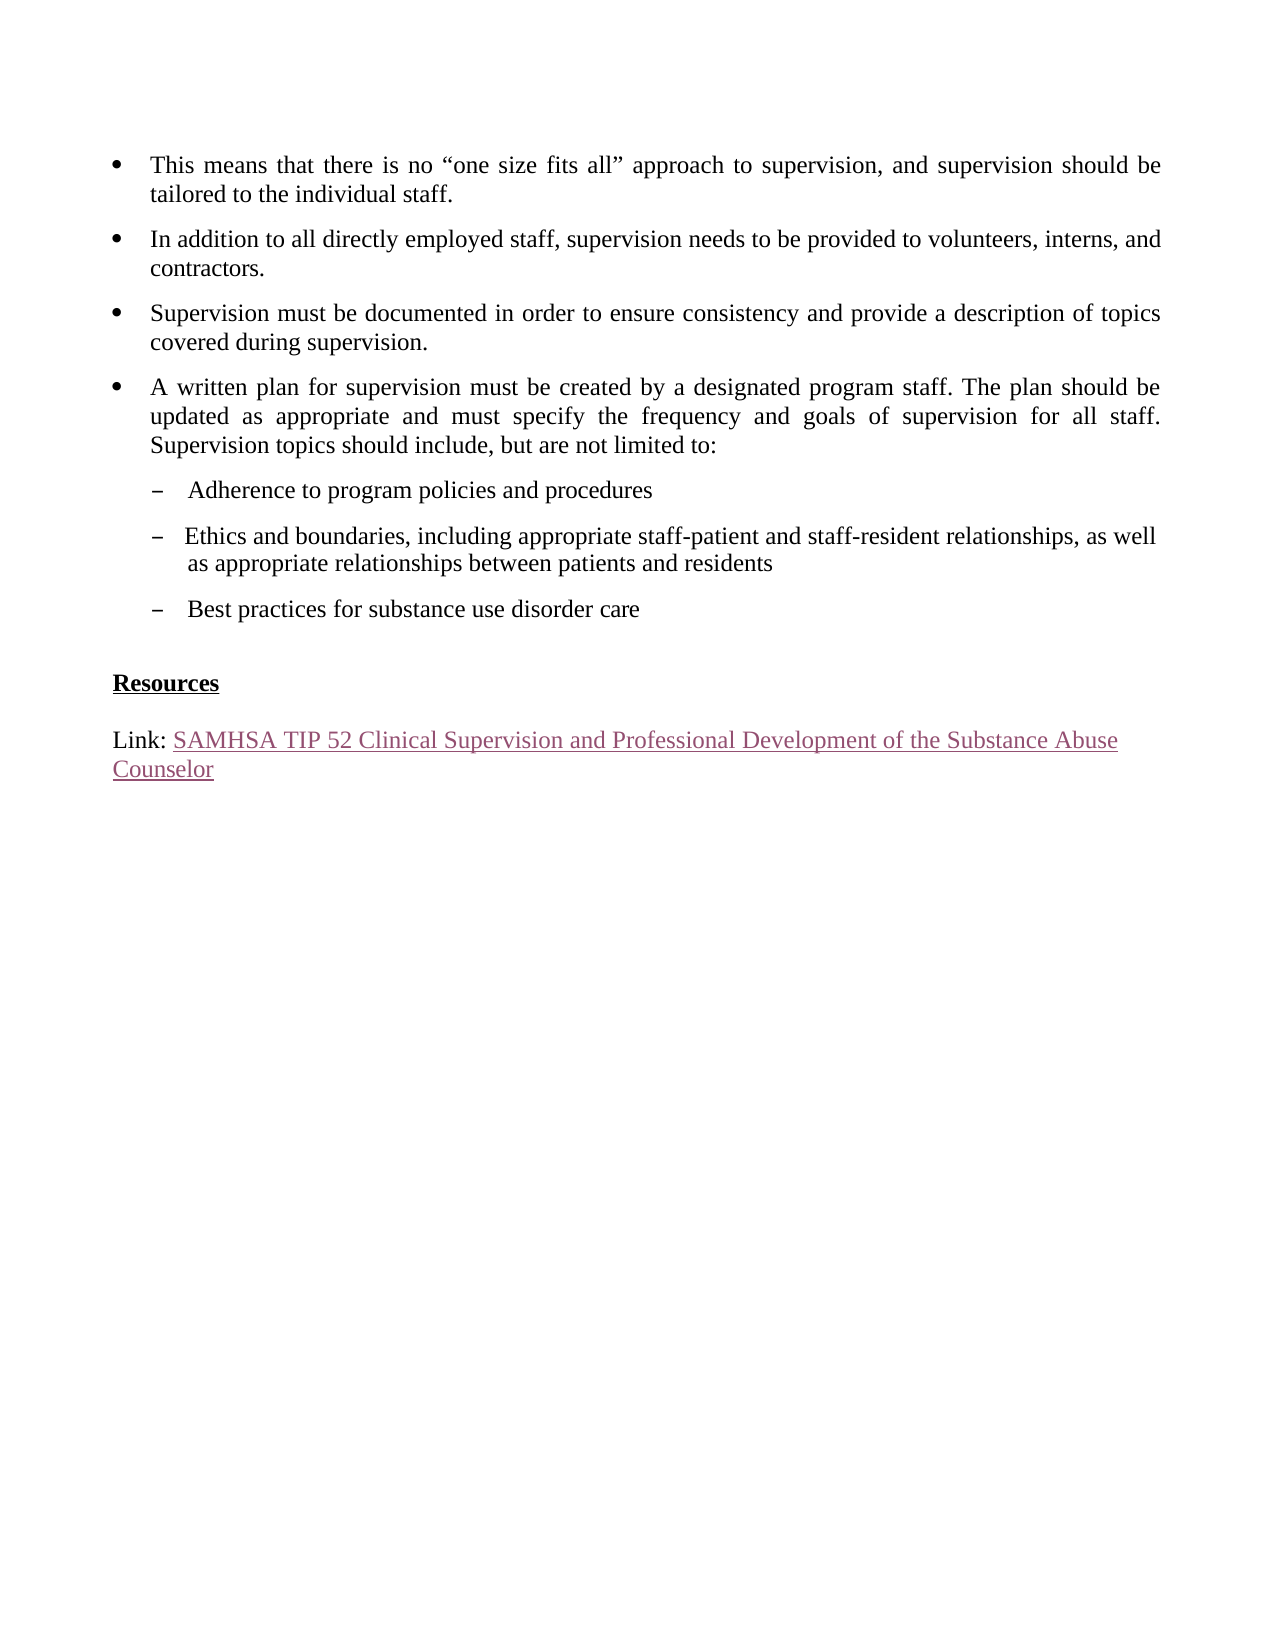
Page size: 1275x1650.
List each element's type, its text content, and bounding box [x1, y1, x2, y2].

list This means that there is no “one size fits all” approach to supervision, and supervision should be tailored to the individual staff. [112, 150, 1162, 207]
text ‒ Adherence to program policies and procedures [150, 475, 1204, 506]
text ‒ Ethics and boundaries, including appropriate staff-patient and staff-resident relationships, as well as appropriate relationships between patients and residents [150, 522, 1174, 577]
list A written plan for supervision must be created by a designated program staff. The plan should be updated as appropriate and must specify the frequency and goals of supervision for all staff. Supervision topics should include, but are not limited to: [112, 372, 1162, 458]
text Link: SAMHSA TIP 52 Clinical Supervision and Professional Development of the Substance Abuse Counselor [112, 726, 1204, 783]
list Supervision must be documented in order to ensure consistency and provide a description of topics covered during supervision. [112, 298, 1162, 356]
subtitle Resources [112, 668, 1204, 697]
list In addition to all directly employed staff, supervision needs to be provided to volunteers, interns, and contractors. [112, 224, 1162, 282]
text ‒ Best practices for substance use disorder care [150, 594, 1204, 625]
